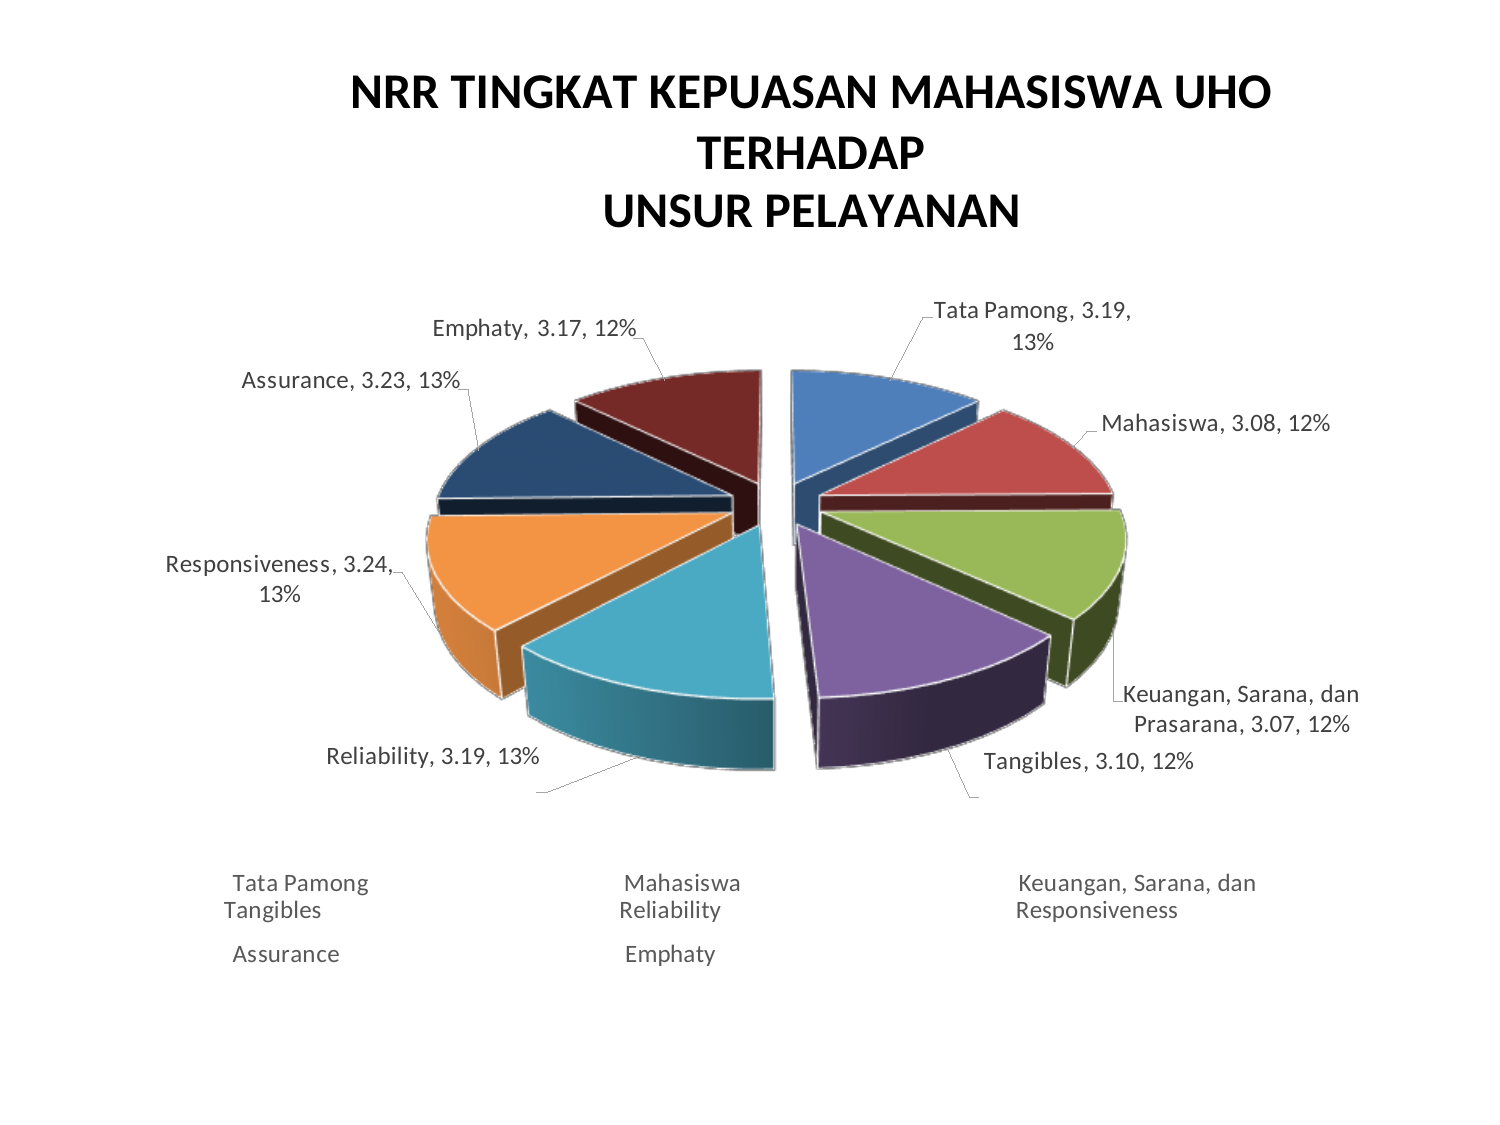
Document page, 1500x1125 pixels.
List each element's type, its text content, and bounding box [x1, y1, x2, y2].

text Prasarana, 3.07, 12% [156, 709, 1350, 738]
text Responsiveness, 3.24, [163, 548, 395, 579]
picture [384, 365, 1169, 678]
text Emphaty, 3.17, 12% [432, 312, 638, 342]
text Tangibles, 3.10, 12% [983, 746, 1394, 775]
text Mahasiswa, 3.08, 12% [1101, 408, 1394, 437]
text 13% [254, 579, 305, 608]
text 13% [1007, 326, 1058, 356]
text NRR TINGKAT KEPUASAN MAHASISWA UHO TERHADAP [232, 60, 1389, 182]
text Tangibles Reliability Responsiveness [223, 894, 1394, 924]
text Tata Pamong, 3.19, [932, 294, 1133, 325]
text Keuangan, Sarana, dan [156, 678, 1359, 708]
picture [384, 738, 1169, 779]
text Assurance, 3.23, 13% [241, 364, 632, 395]
text Reliability, 3.19, 13% [326, 740, 540, 770]
text UNSUR PELAYANAN [602, 182, 1021, 238]
